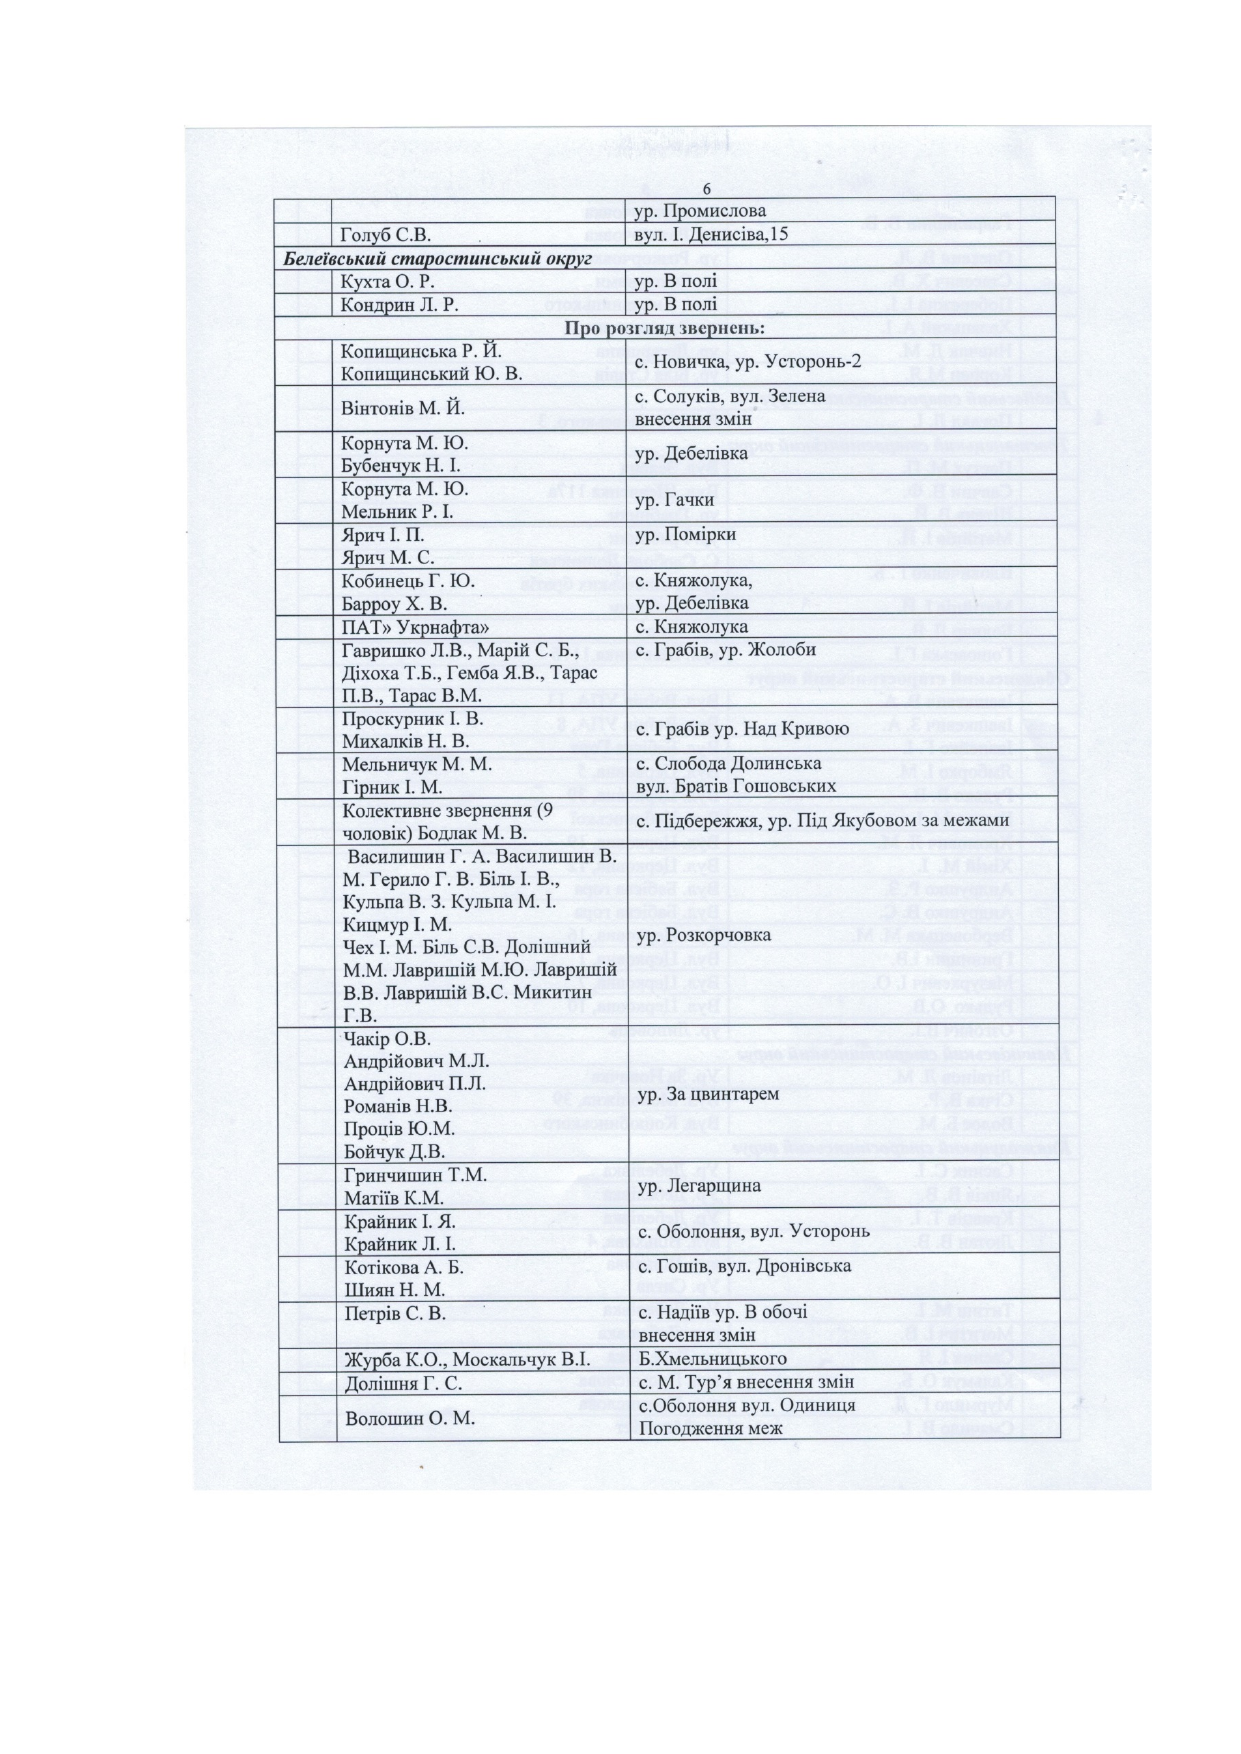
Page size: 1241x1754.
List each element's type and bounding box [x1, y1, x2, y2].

picture [177, 118, 1152, 1497]
